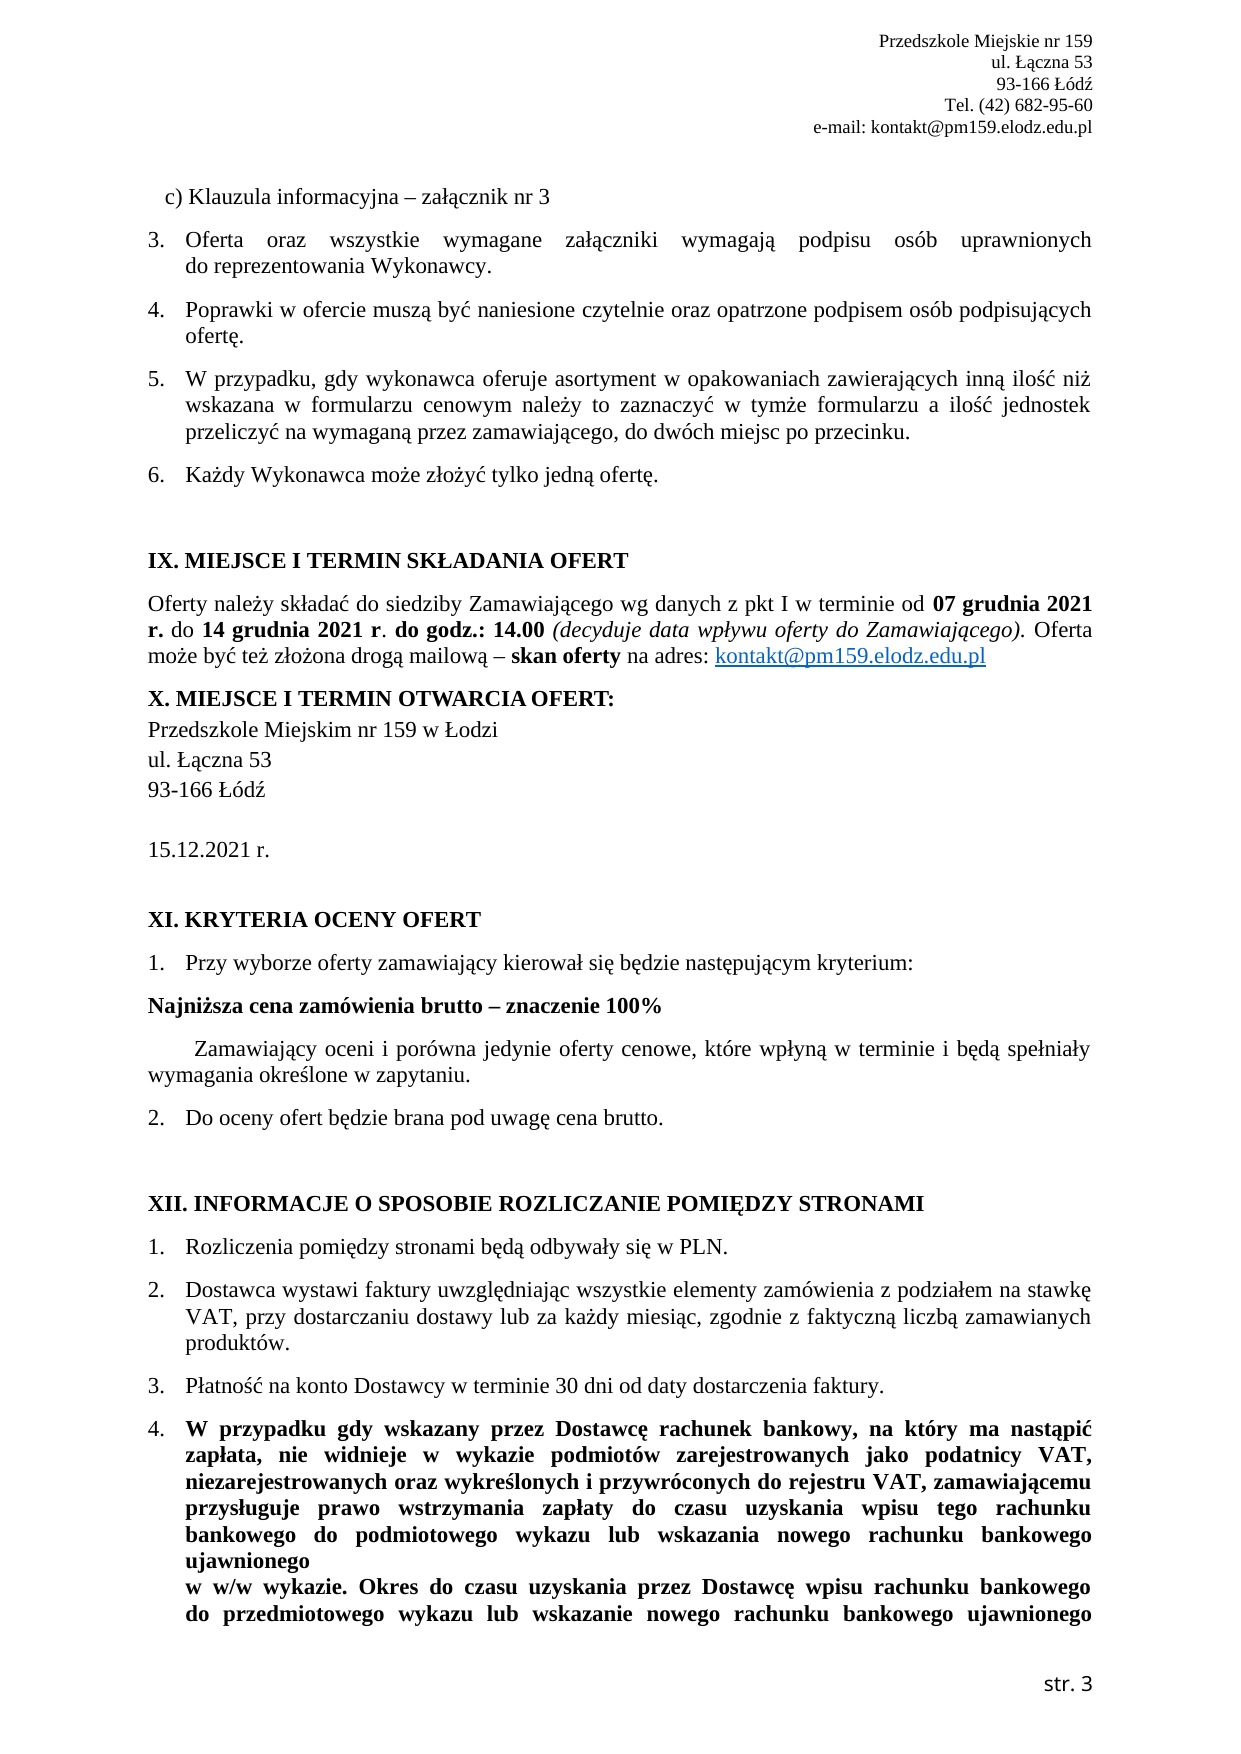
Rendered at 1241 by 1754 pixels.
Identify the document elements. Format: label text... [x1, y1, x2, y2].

text 93-166 Łódź [148, 776, 1093, 802]
text XI. KRYTERIA OCENY OFERT [148, 906, 1093, 932]
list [148, 1415, 1093, 1626]
list W przypadku, gdy wykonawca oferuje asortyment w opakowaniach zawierających inną ilość niż wskazana w formularzu cenowym należy to zaznaczyć w tymże formularzu a ilość jednostek przeliczyć na wymaganą przez zamawiającego, do dwóch miejsc po przecinku. [148, 365, 1093, 444]
list Rozliczenia pomiędzy stronami będą odbywały się w PLN. [148, 1233, 1093, 1260]
text ul. Łączna 53 [148, 746, 1093, 772]
text c) Klauzula informacyjna – załącznik nr 3 [148, 183, 1093, 209]
list Płatność na konto Dostawcy w terminie 30 dni od daty dostarczenia faktury. [148, 1372, 1093, 1398]
list Poprawki w ofercie muszą być naniesione czytelnie oraz opatrzone podpisem osób podpisujących ofertę. [148, 296, 1093, 348]
list Oferta oraz wszystkie wymagane załączniki wymagają podpisu osób uprawnionych do reprezentowania Wykonawcy. [148, 226, 1093, 279]
list Dostawca wystawi faktury uwzględniając wszystkie elementy zamówienia z podziałem na stawkę VAT, przy dostarczaniu dostawy lub za każdy miesiąc, zgodnie z faktyczną liczbą zamawianych produktów. [148, 1276, 1093, 1356]
text XII. INFORMACJE O SPOSOBIE ROZLICZANIE POMIĘDZY STRONAMI [148, 1190, 1093, 1217]
list Do oceny ofert będzie brana pod uwagę cena brutto. [148, 1104, 1093, 1131]
text X. MIEJSCE I TERMIN OTWARCIA OFERT: [148, 686, 1093, 712]
text Oferty należy składać do siedziby Zamawiającego wg danych z pkt I w terminie od 07 grudnia 2021 r. do 14 grudnia 2021 r. do godz.: 14.00 (decyduje data wpływu oferty do Zamawiającego). Oferta może być też złożona drogą mailową – skan oferty na adres: kontakt@pm159.elodz.edu.pl [148, 590, 1093, 669]
text IX. MIEJSCE I TERMIN SKŁADANIA OFERT [148, 547, 1093, 573]
text Zamawiający oceni i porówna jedynie oferty cenowe, które wpłyną w terminie i będą spełniały wymagania określone w zapytaniu. [148, 1035, 1093, 1088]
list Przy wyborze oferty zamawiający kierował się będzie następującym kryterium: [148, 949, 1093, 975]
list Każdy Wykonawca może złożyć tylko jedną ofertę. [148, 461, 1093, 487]
text 15.12.2021 r. [148, 837, 1093, 863]
text Najniższa cena zamówienia brutto – znaczenie 100% [148, 992, 1093, 1018]
text Przedszkole Miejskim nr 159 w Łodzi [148, 716, 1093, 742]
